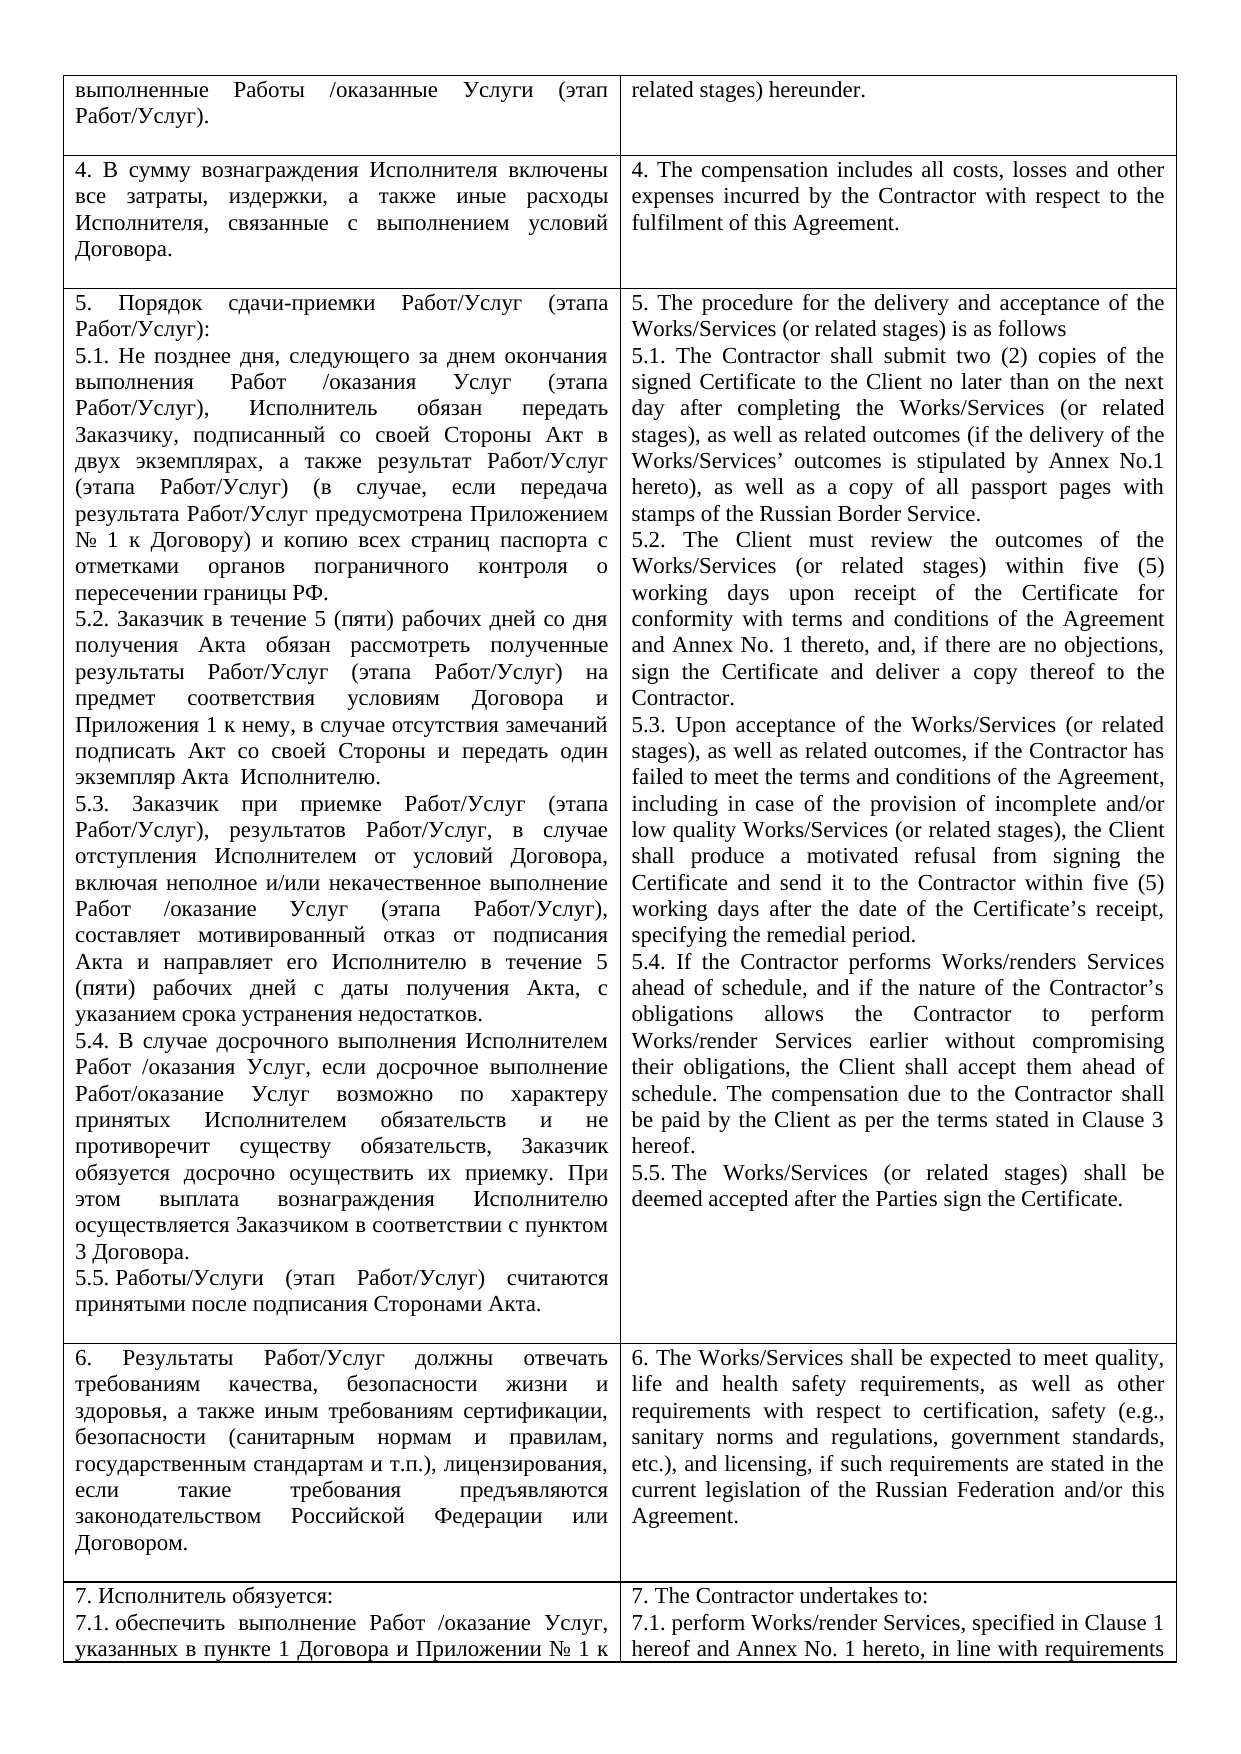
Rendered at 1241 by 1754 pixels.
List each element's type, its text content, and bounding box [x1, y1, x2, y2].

table_cell 6. Результаты Работ/Услуг должны отвечать требованиям качества, безопасности жизни и здоровья, а также иным требованиям сертификации, безопасности (санитарным нормам и правилам, государственным стандартам и т.п.), лицензирования, если такие требования предъявляются законодательством Российской Федерации или Договором. [64, 1344, 620, 1581]
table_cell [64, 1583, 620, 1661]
table_cell 5. The procedure for the delivery and acceptance of the Works/Services (or related stages) is as follows 5.1. The Contractor shall submit two (2) copies of the signed Certificate to the Client no later than on the next day after completing the Works/Services (or related stages), as well as related outcomes (if the delivery of the Works/Services’ outcomes is stipulated by Annex No.1 hereto), as well as a copy of all passport pages with stamps of the Russian Border Service. 5.2. The Client must review the outcomes of the Works/Services (or related stages) within five (5) working days upon receipt of the Certificate for conformity with terms and conditions of the Agreement and Annex No. 1 thereto, and, if there are no objections, sign the Certificate and deliver a copy thereof to the Contractor. 5.3. Upon acceptance of the Works/Services (or related stages), as well as related outcomes, if the Contractor has failed to meet the terms and conditions of the Agreement, including in case of the provision of incomplete and/or low quality Works/Services (or related stages), the Client shall produce a motivated refusal from signing the Certificate and send it to the Contractor within five (5) working days after the date of the Certificate’s receipt, specifying the remedial period. 5.4. If the Contractor performs Works/renders Services ahead of schedule, and if the nature of the Contractor’s obligations allows the Contractor to perform Works/render Services earlier without compromising their obligations, the Client shall accept them ahead of schedule. The compensation due to the Contractor shall be paid by the Client as per the terms stated in Clause 3 hereof. 5.5. The Works/Services (or related stages) shall be deemed accepted after the Parties sign the Certificate. [621, 289, 1176, 1343]
table_cell 4. The compensation includes all costs, losses and other expenses incurred by the Contractor with respect to the fulfilment of this Agreement. [621, 156, 1176, 288]
table_cell 6. The Works/Services shall be expected to meet quality, life and health safety requirements, as well as other requirements with respect to certification, safety (e.g., sanitary norms and regulations, government standards, etc.), and licensing, if such requirements are stated in the current legislation of the Russian Federation and/or this Agreement. [621, 1344, 1176, 1581]
table_cell 4. В сумму вознаграждения Исполнителя включены все затраты, издержки, а также иные расходы Исполнителя, связанные с выполнением условий Договора. [64, 156, 620, 288]
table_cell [64, 76, 620, 155]
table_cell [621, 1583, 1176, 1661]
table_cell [621, 76, 1176, 155]
table_cell 5. Порядок сдачи-приемки Работ/Услуг (этапа Работ/Услуг): 5.1. Не позднее дня, следующего за днем окончания выполнения Работ /оказания Услуг (этапа Работ/Услуг), Исполнитель обязан передать Заказчику, подписанный со своей Стороны Акт в двух экземплярах, а также результат Работ/Услуг (этапа Работ/Услуг) (в случае, если передача результата Работ/Услуг предусмотрена Приложением № 1 к Договору) и копию всех страниц паспорта с отметками органов пограничного контроля о пересечении границы РФ. 5.2. Заказчик в течение 5 (пяти) рабочих дней со дня получения Акта обязан рассмотреть полученные результаты Работ/Услуг (этапа Работ/Услуг) на предмет соответствия условиям Договора и Приложения 1 к нему, в случае отсутствия замечаний подписать Акт со своей Стороны и передать один экземпляр Акта Исполнителю. 5.3. Заказчик при приемке Работ/Услуг (этапа Работ/Услуг), результатов Работ/Услуг, в случае отступления Исполнителем от условий Договора, включая неполное и/или некачественное выполнение Работ /оказание Услуг (этапа Работ/Услуг), составляет мотивированный отказ от подписания Акта и направляет его Исполнителю в течение 5 (пяти) рабочих дней с даты получения Акта, с указанием срока устранения недостатков. 5.4. В случае досрочного выполнения Исполнителем Работ /оказания Услуг, если досрочное выполнение Работ/оказание Услуг возможно по характеру принятых Исполнителем обязательств и не противоречит существу обязательств, Заказчик обязуется досрочно осуществить их приемку. При этом выплата вознаграждения Исполнителю осуществляется Заказчиком в соответствии с пунктом 3 Договора. 5.5. Работы/Услуги (этап Работ/Услуг) считаются принятыми после подписания Сторонами Акта. [64, 289, 620, 1343]
